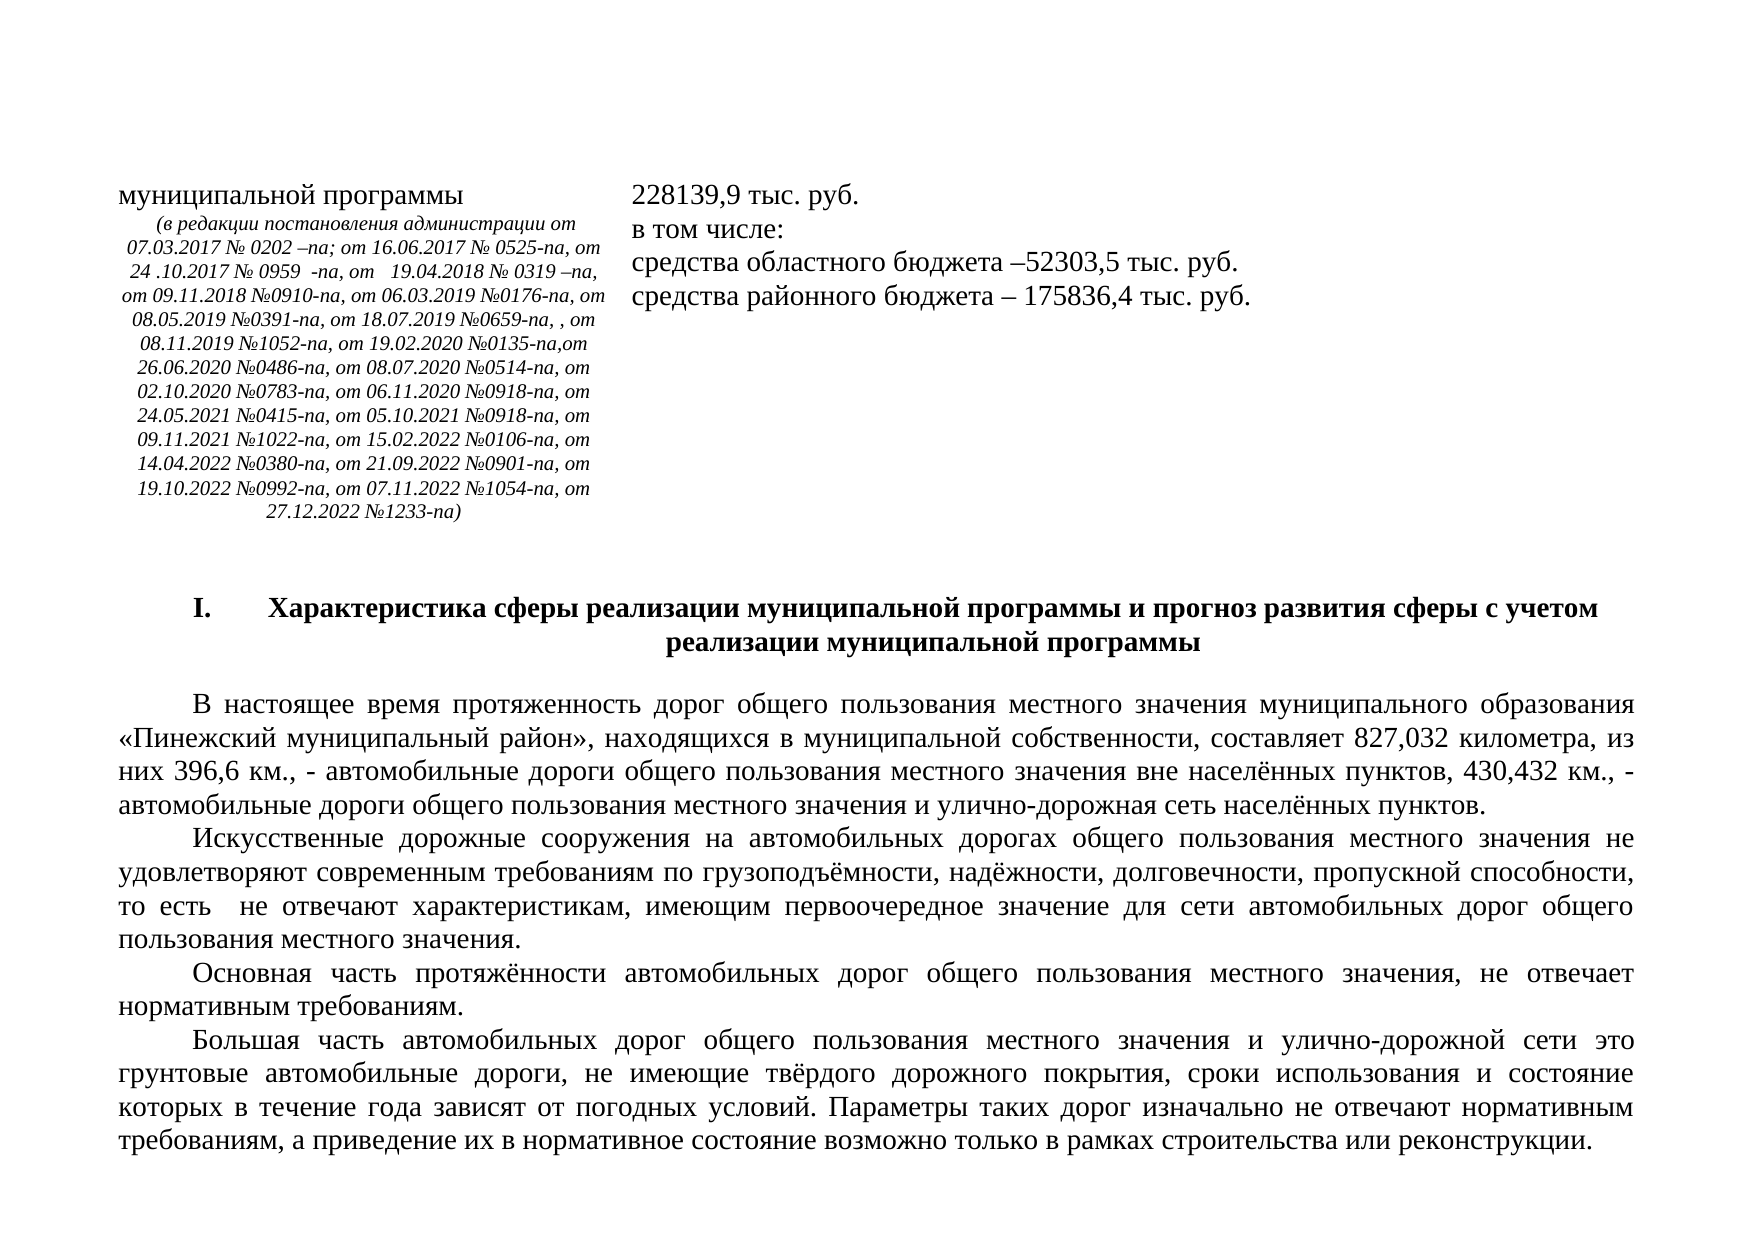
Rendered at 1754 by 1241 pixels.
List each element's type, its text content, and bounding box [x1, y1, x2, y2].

text Большая часть автомобильных дорог общего пользования местного значения и улично-дорожной сети это грунтовые автомобильные дороги, не имеющие твёрдого дорожного покрытия, сроки использования и состояние которых в течение года зависят от погодных условий. Параметры таких дорог изначально не отвечают нормативным требованиям, а приведение их в нормативное состояние возможно только в рамках строительства или реконструкции. [118, 1022, 1636, 1156]
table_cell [620, 177, 1624, 557]
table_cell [107, 177, 620, 557]
text Искусственные дорожные сооружения на автомобильных дорогах общего пользования местного значения не удовлетворяют современным требованиям по грузоподъёмности, надёжности, долговечности, пропускной способности, то есть не отвечают характеристикам, имеющим первоочередное значение для сети автомобильных дорог общего пользования местного значения. [118, 821, 1636, 955]
list Характеристика сферы реализации муниципальной программы и прогноз развития сферы с учетом реализации муниципальной программы [156, 591, 1636, 658]
text Основная часть протяжённости автомобильных дорог общего пользования местного значения, не отвечает нормативным требованиям. [118, 955, 1636, 1022]
text В настоящее время протяженность дорог общего пользования местного значения муниципального образования «Пинежский муниципальный район», находящихся в муниципальной собственности, составляет 827,032 километра, из них 396,6 км., - автомобильные дороги общего пользования местного значения вне населённых пунктов, 430,432 км., - автомобильные дороги общего пользования местного значения и улично-дорожная сеть населённых пунктов. [118, 686, 1636, 821]
